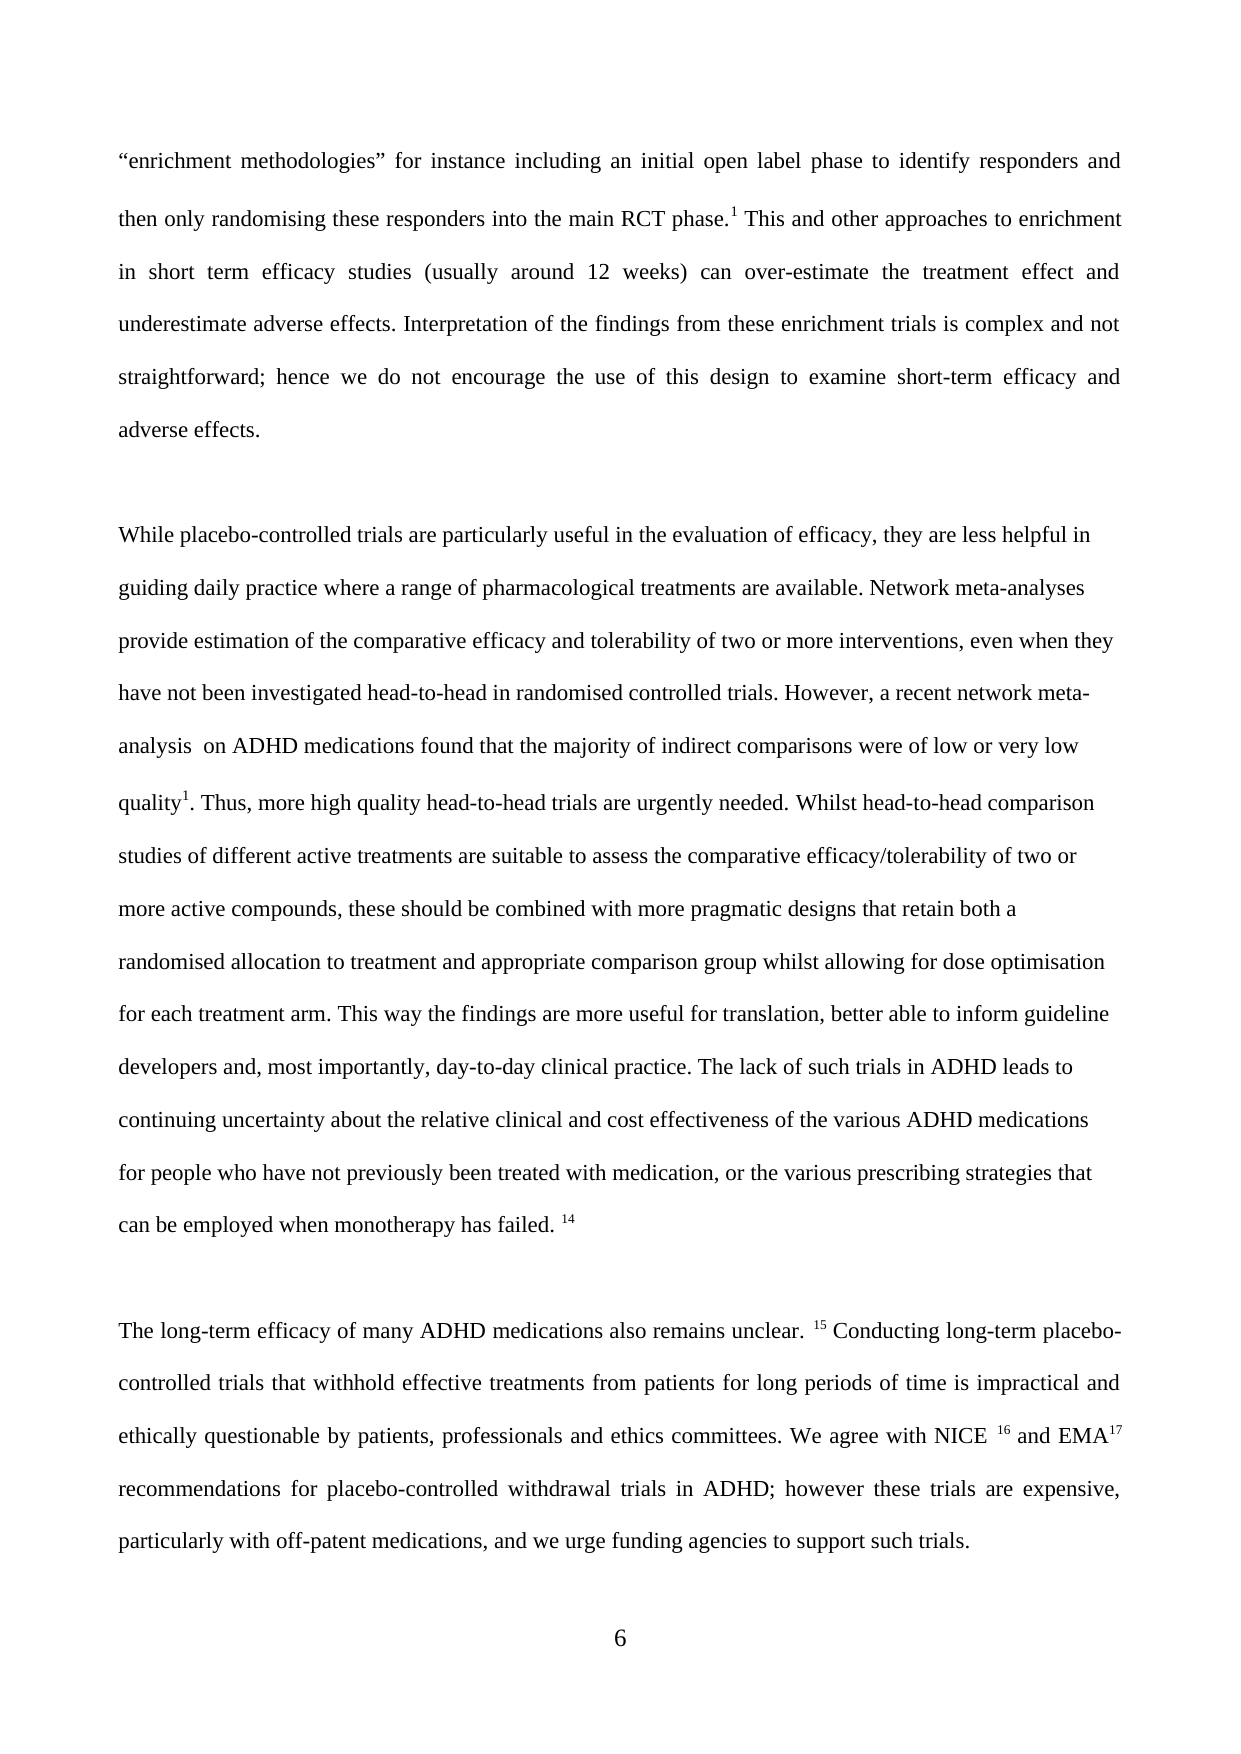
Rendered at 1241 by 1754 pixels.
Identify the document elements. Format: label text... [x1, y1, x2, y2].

text The long-term efficacy of many ADHD medications also remains unclear. 15 Conducting long-term placebo-controlled trials that withhold effective treatments from patients for long periods of time is impractical and ethically questionable by patients, professionals and ethics committees. We agree with NICE 16 and EMA17 recommendations for placebo-controlled withdrawal trials in ADHD; however these trials are expensive, particularly with off-patent medications, and we urge funding agencies to support such trials. [118, 1317, 1122, 1554]
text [118, 148, 1122, 442]
text While placebo-controlled trials are particularly useful in the evaluation of efficacy, they are less helpful in guiding daily practice where a range of pharmacological treatments are available. Network meta-analyses provide estimation of the comparative efficacy and tolerability of two or more interventions, even when they have not been investigated head-to-head in randomised controlled trials. However, a recent network meta-analysis on ADHD medications found that the majority of indirect comparisons were of low or very low quality1. Thus, more high quality head-to-head trials are urgently needed. Whilst head-to-head comparison studies of different active treatments are suitable to assess the comparative efficacy/tolerability of two or more active compounds, these should be combined with more pragmatic designs that retain both a randomised allocation to treatment and appropriate comparison group whilst allowing for dose optimisation for each treatment arm. This way the findings are more useful for translation, better able to inform guideline developers and, most importantly, day-to-day clinical practice. The lack of such trials in ADHD leads to continuing uncertainty about the relative clinical and cost effectiveness of the various ADHD medications for people who have not previously been treated with medication, or the various prescribing strategies that can be employed when monotherapy has failed. 14 [118, 521, 1122, 1238]
